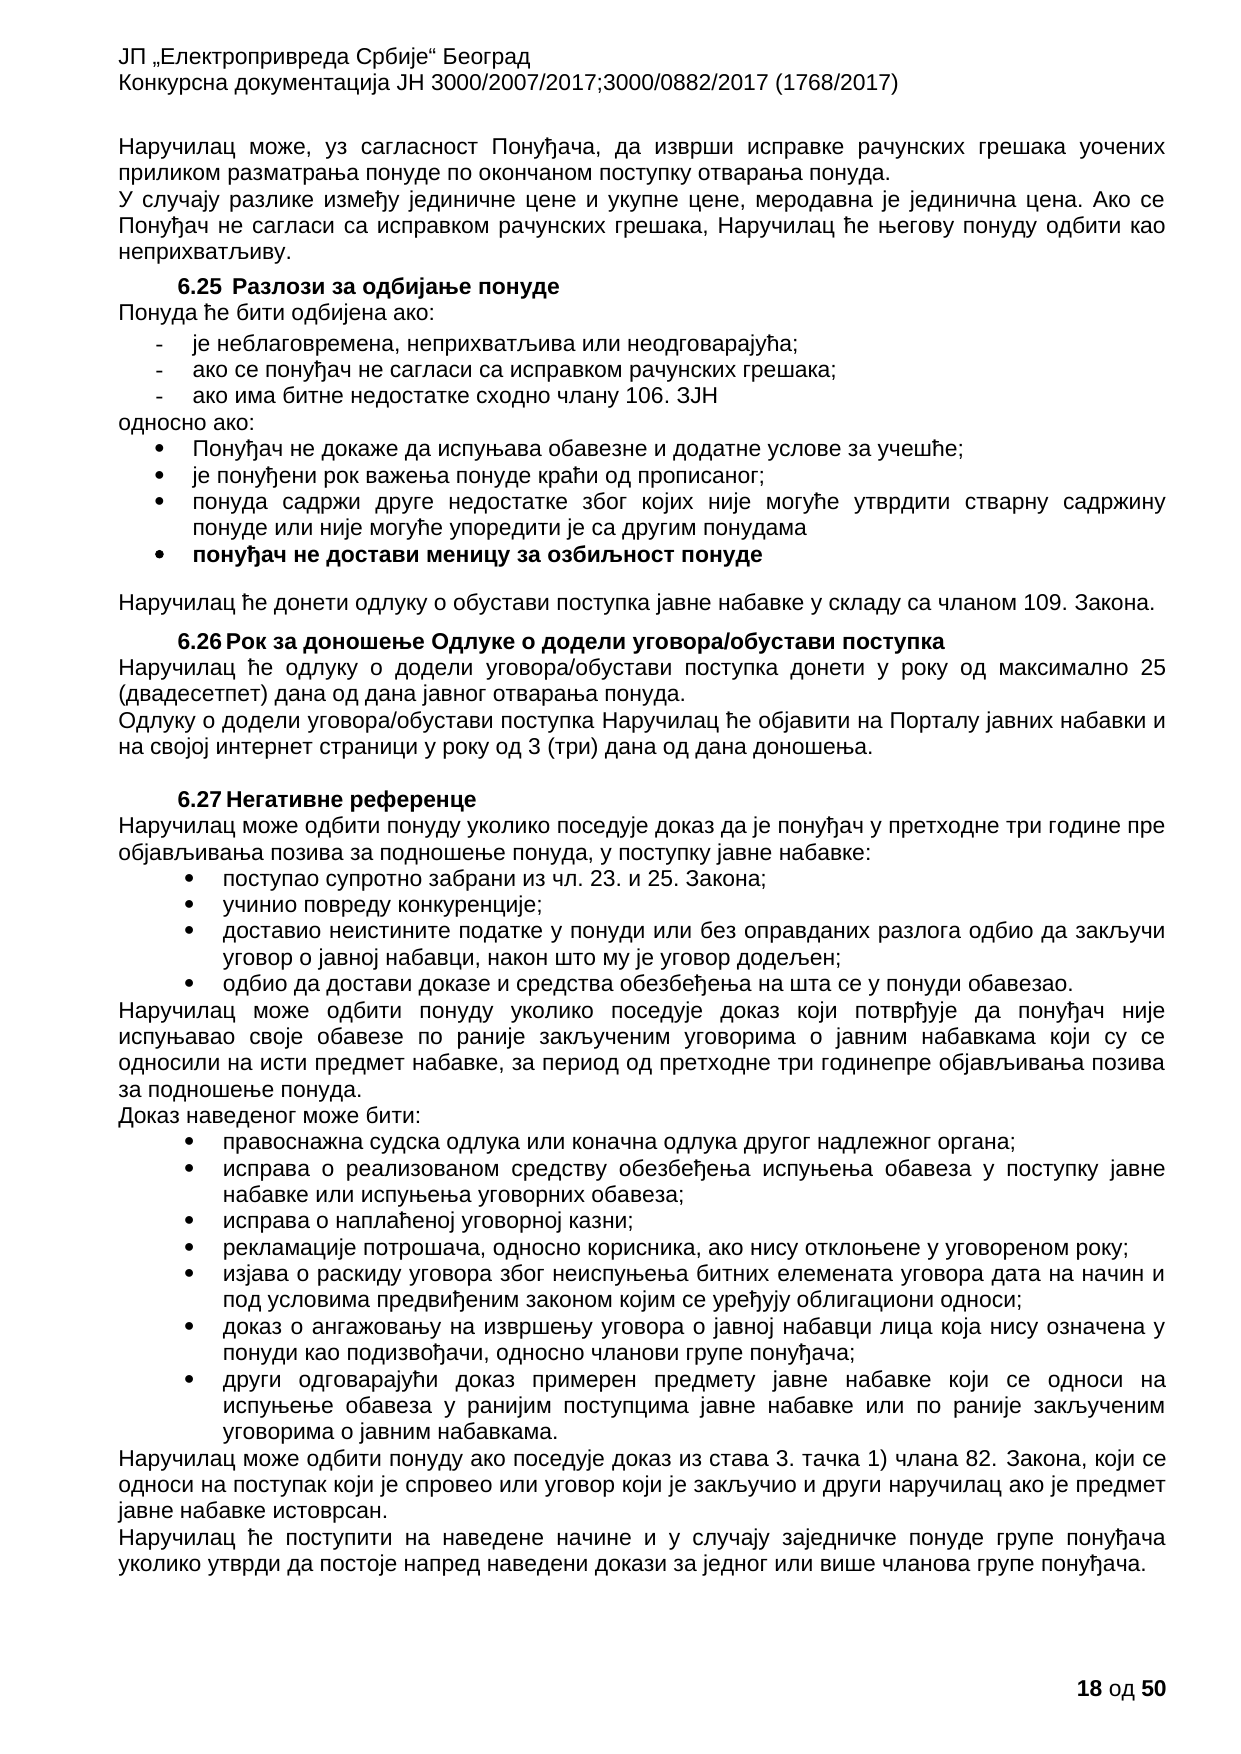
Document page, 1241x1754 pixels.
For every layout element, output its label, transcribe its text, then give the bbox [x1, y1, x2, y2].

list доказ о ангажовању на извршењу уговора о јавној набавци лица која нису означена у понуди као подизвођачи, односно чланови групе понуђача; [185, 1313, 1166, 1366]
text Наручилац ће поступити на наведене начине и у случају заједничке понуде групе понуђача уколико утврди да постоје напред наведени докази за једног или више чланова групе понуђача. [118, 1524, 1166, 1576]
list други одговарајући доказ примерен предмету јавне набавке који се односи на испуњење обавеза у ранијим поступцима јавне набавке или по раније закљученим уговорима о јавним набавкама. [185, 1366, 1166, 1444]
list ако има битне недостатке сходно члану 106. ЗЈН [155, 382, 1166, 409]
list поступао супротно забрани из чл. 23. и 25. Закона; [185, 865, 1166, 891]
list Разлози за одбијање понуде [177, 273, 1166, 299]
list учинио повреду конкуренције; [185, 891, 1166, 917]
text Наручилац може, уз сагласност Понуђача, да изврши исправке рачунских грешака уочених приликом разматрања понуде по окончаном поступку отварања понуда. [118, 133, 1166, 186]
list Негативне референце [177, 786, 1166, 812]
list понуда садржи друге недостатке због којих није могуће утврдити стварну садржину понуде или није могуће упоредити је са другим понудама [155, 488, 1166, 541]
list понуђач не достави меницу за озбиљност понуде [155, 541, 1166, 567]
text У случају разлике између јединичне цене и укупне цене, меродавна је јединична цена. Ако се Понуђач не сагласи са исправком рачунских грешака, Наручилац ће његову понуду одбити као неприхватљиву. [118, 186, 1166, 265]
list рекламације потрошача, односно корисника, ако нису отклоњене у уговореном року; [185, 1234, 1166, 1260]
text Одлуку о додели уговора/обустави поступка Наручилац ће објавити на Порталу јавних набавки и на својој интернет страници у року од 3 (три) дана од дана доношења. [118, 707, 1166, 759]
text односно ако: [118, 409, 1166, 435]
text Наручилац може одбити понуду уколико поседује доказ да је понуђач у претходне три године пре објављивања позива за подношење понуда, у поступку јавне набавке: [118, 812, 1166, 865]
list Рок за доношење Одлуке о додели уговора/обустави поступка [177, 628, 1166, 654]
text Наручилац ће донети одлуку о обустави поступка јавне набавке у складу са чланом 109. Закона. [118, 589, 1166, 615]
list је неблаговремена, неприхватљива или неодговарајућа; [155, 329, 1166, 356]
text Наручилац може одбити понуду уколико поседује доказ који потврђује да понуђач није испуњавао своје обавезе по раније закљученим уговорима о јавним набавкама који су се односили на исти предмет набавке, за период од претходне три годинепре објављивања позива за подношење понуда. [118, 997, 1166, 1102]
list правоснажна судска одлука или коначна одлука другог надлежног органа; [185, 1128, 1166, 1155]
list исправа о реализованом средству обезбеђења испуњења обавеза у поступку јавне набавке или испуњења уговорних обавеза; [185, 1155, 1166, 1207]
text Наручилац може одбити понуду ако поседује доказ из става 3. тачка 1) члана 82. Закона, који се односи на поступак који је спровео или уговор који је закључио и други наручилац ако је предмет јавне набавке истоврсан. [118, 1444, 1166, 1524]
list исправа о наплаћеној уговорној казни; [185, 1207, 1166, 1234]
list је понуђени рок важења понуде краћи од прописаног; [155, 462, 1166, 488]
text Понуда ће бити одбијена ако: [118, 299, 1166, 326]
text Наручилац ће одлуку о додели уговора/обустави поступка донети у року од максимално 25 (двадесетпет) дана од дана јавног отварања понуда. [118, 654, 1166, 707]
list ако се понуђач не сагласи са исправком рачунских грешака; [155, 356, 1166, 382]
list доставио неистините податке у понуди или без оправданих разлога одбио да закључи уговор о јавној набавци, након што му је уговор додељен; [185, 917, 1166, 970]
list одбио да достави доказе и средства обезбеђења на шта се у понуди обавезао. [185, 970, 1166, 997]
list изјава о раскиду уговора због неиспуњења битних елемената уговора дата на начин и под условима предвиђеним законом којим се уређују облигациони односи; [185, 1260, 1166, 1313]
text Доказ наведеног може бити: [118, 1102, 1166, 1128]
list Понуђач не докаже да испуњава обавезне и додатне услове за учешће; [155, 435, 1166, 462]
